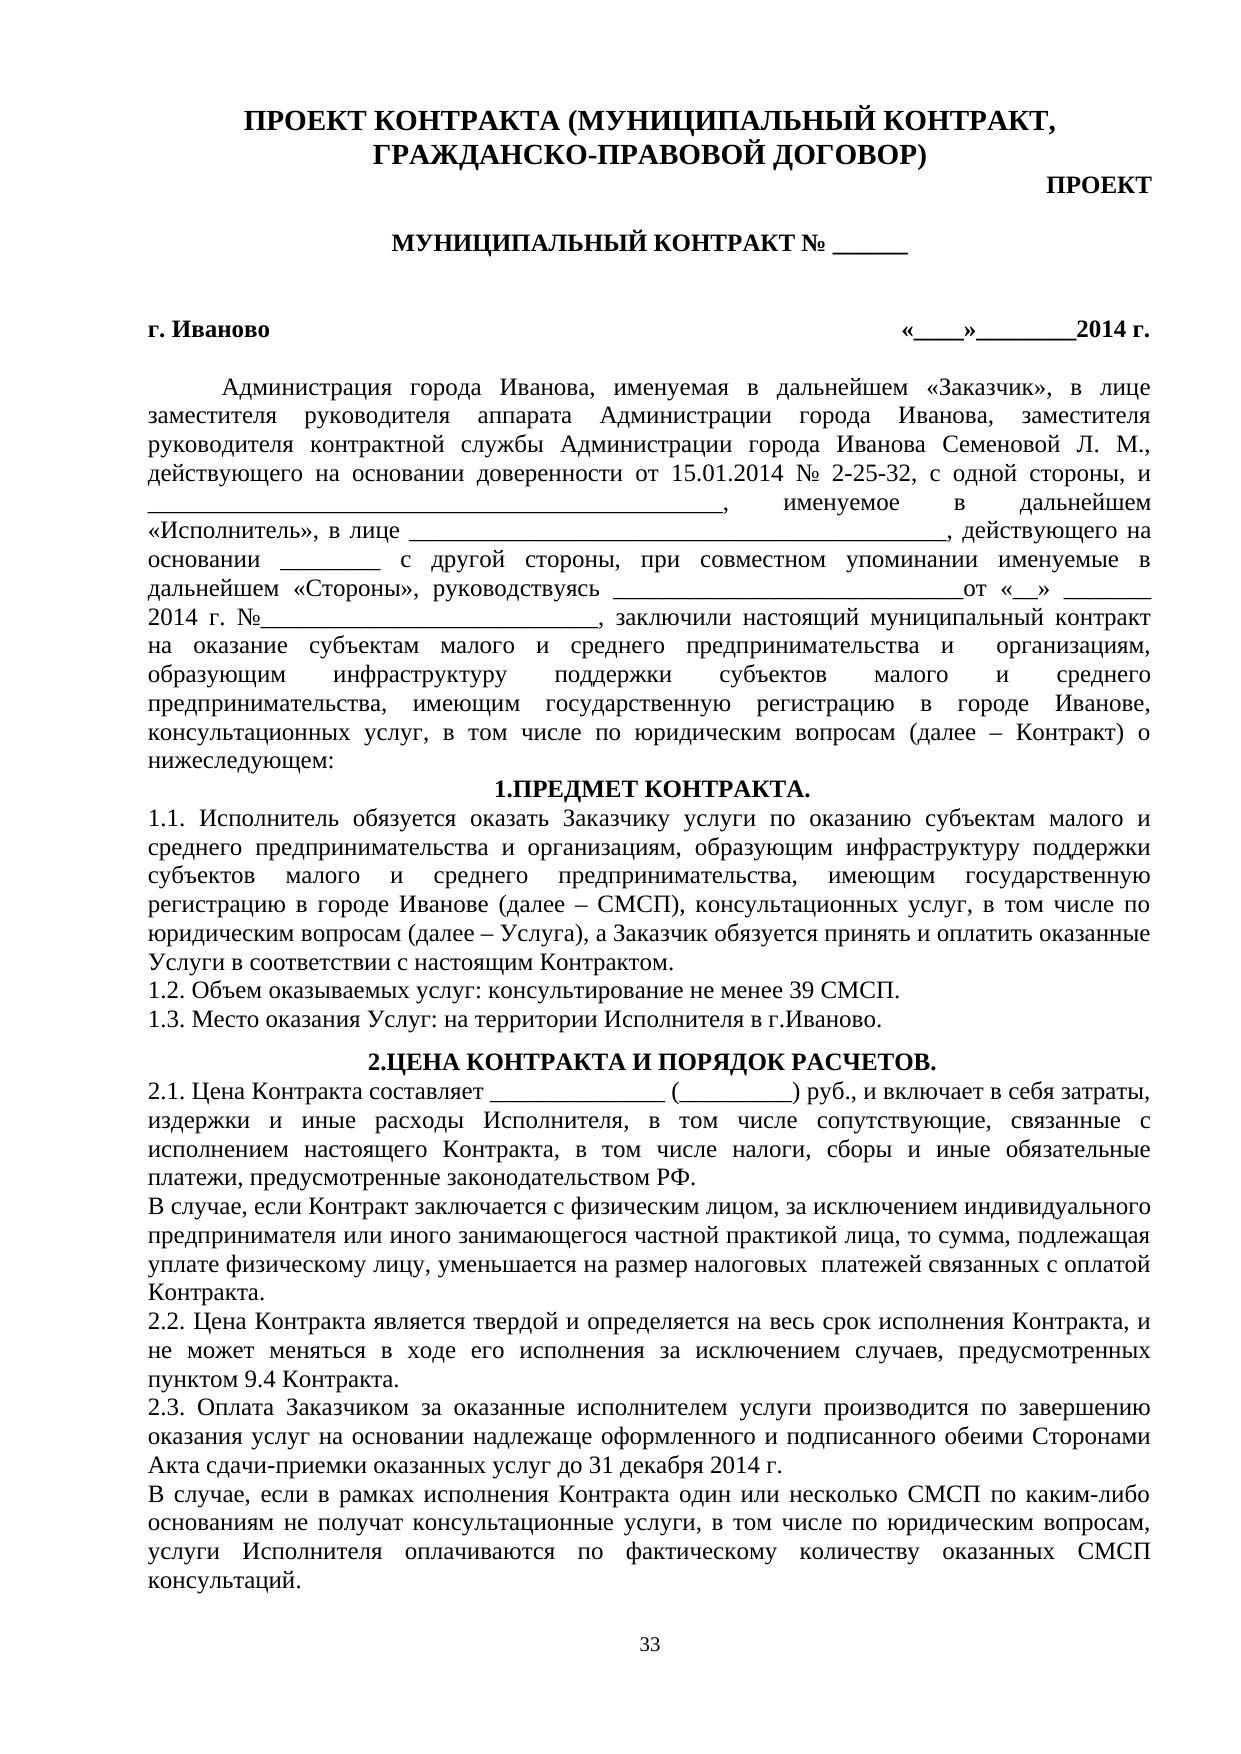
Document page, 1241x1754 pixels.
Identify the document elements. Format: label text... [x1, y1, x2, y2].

text г. Иваново «____»________2014 г. [148, 314, 1152, 343]
text 2.3. Оплата Заказчиком за оказанные исполнителем услуги производится по завершению оказания услуг на основании надлежаще оформленного и подписанного обеими Сторонами Акта сдачи-приемки оказанных услуг до 31 декабря 2014 г. [148, 1392, 1152, 1479]
text 1.ПРЕДМЕТ КОНТРАКТА. [185, 774, 1119, 803]
text 1.1. Исполнитель обязуется оказать Заказчику услуги по оказанию субъектам малого и среднего предпринимательства и организациям, образующим инфраструктуру поддержки субъектов малого и среднего предпринимательства, имеющим государственную регистрацию в городе Иванове (далее – СМСП), консультационных услуг, в том числе по юридическим вопросам (далее – Услуга), а Заказчик обязуется принять и оплатить оказанные Услуги в соответствии с настоящим Контрактом. [148, 803, 1152, 976]
text В случае, если Контракт заключается с физическим лицом, за исключением индивидуального предпринимателя или иного занимающегося частной практикой лица, то сумма, подлежащая уплате физическому лицу, уменьшается на размер налоговых платежей связанных с оплатой Контракта. [148, 1191, 1152, 1306]
text 1.2. Объем оказываемых услуг: консультирование не менее 39 СМСП. [148, 976, 1119, 1004]
text 2.1. Цена Контракта составляет ______________ (_________) руб., и включает в себя затраты, издержки и иные расходы Исполнителя, в том числе сопутствующие, связанные с исполнением настоящего Контракта, в том числе налоги, сборы и иные обязательные платежи, предусмотренные законодательством РФ. [148, 1076, 1152, 1191]
text ПРОЕКТ [148, 171, 1152, 199]
text Администрация города Иванова, именуемая в дальнейшем «Заказчик», в лице заместителя руководителя аппарата Администрации города Иванова, заместителя руководителя контрактной службы Администрации города Иванова Семеновой Л. М., действующего на основании доверенности от 15.01.2014 № 2-25-32, с одной стороны, и ______________________________________________, именуемое в дальнейшем «Исполнитель», в лице ___________________________________________, действующего на основании ________ с другой стороны, при совместном упоминании именуемые в дальнейшем «Стороны», руководствуясь ____________________________от «__» _______ 2014 г. №___________________________, заключили настоящий муниципальный контракт на оказание субъектам малого и среднего предпринимательства и организациям, образующим инфраструктуру поддержки субъектов малого и среднего предпринимательства, имеющим государственную регистрацию в городе Иванове, консультационных услуг, в том числе по юридическим вопросам (далее – Контракт) о нижеследующем: [148, 372, 1152, 774]
text В случае, если в рамках исполнения Контракта один или несколько СМСП по каким-либо основаниям не получат консультационные услуги, в том числе по юридическим вопросам, услуги Исполнителя оплачиваются по фактическому количеству оказанных СМСП консультаций. [148, 1479, 1152, 1594]
text 2.2. Цена Контракта является твердой и определяется на весь срок исполнения Контракта, и не может меняться в ходе его исполнения за исключением случаев, предусмотренных пунктом 9.4 Контракта. [148, 1306, 1152, 1392]
text ПРОЕКТ КОНТРАКТА (МУНИЦИПАЛЬНЫЙ КОНТРАКТ, ГРАЖДАНСКО-ПРАВОВОЙ ДОГОВОР) [148, 103, 1152, 171]
text МУНИЦИПАЛЬНЫЙ КОНТРАКТ № ______ [148, 228, 1152, 257]
text 1.3. Место оказания Услуг: на территории Исполнителя в г.Иваново. [148, 1004, 1152, 1033]
text 2.ЦЕНА КОНТРАКТА И ПОРЯДОК РАСЧЕТОВ. [185, 1047, 1119, 1076]
